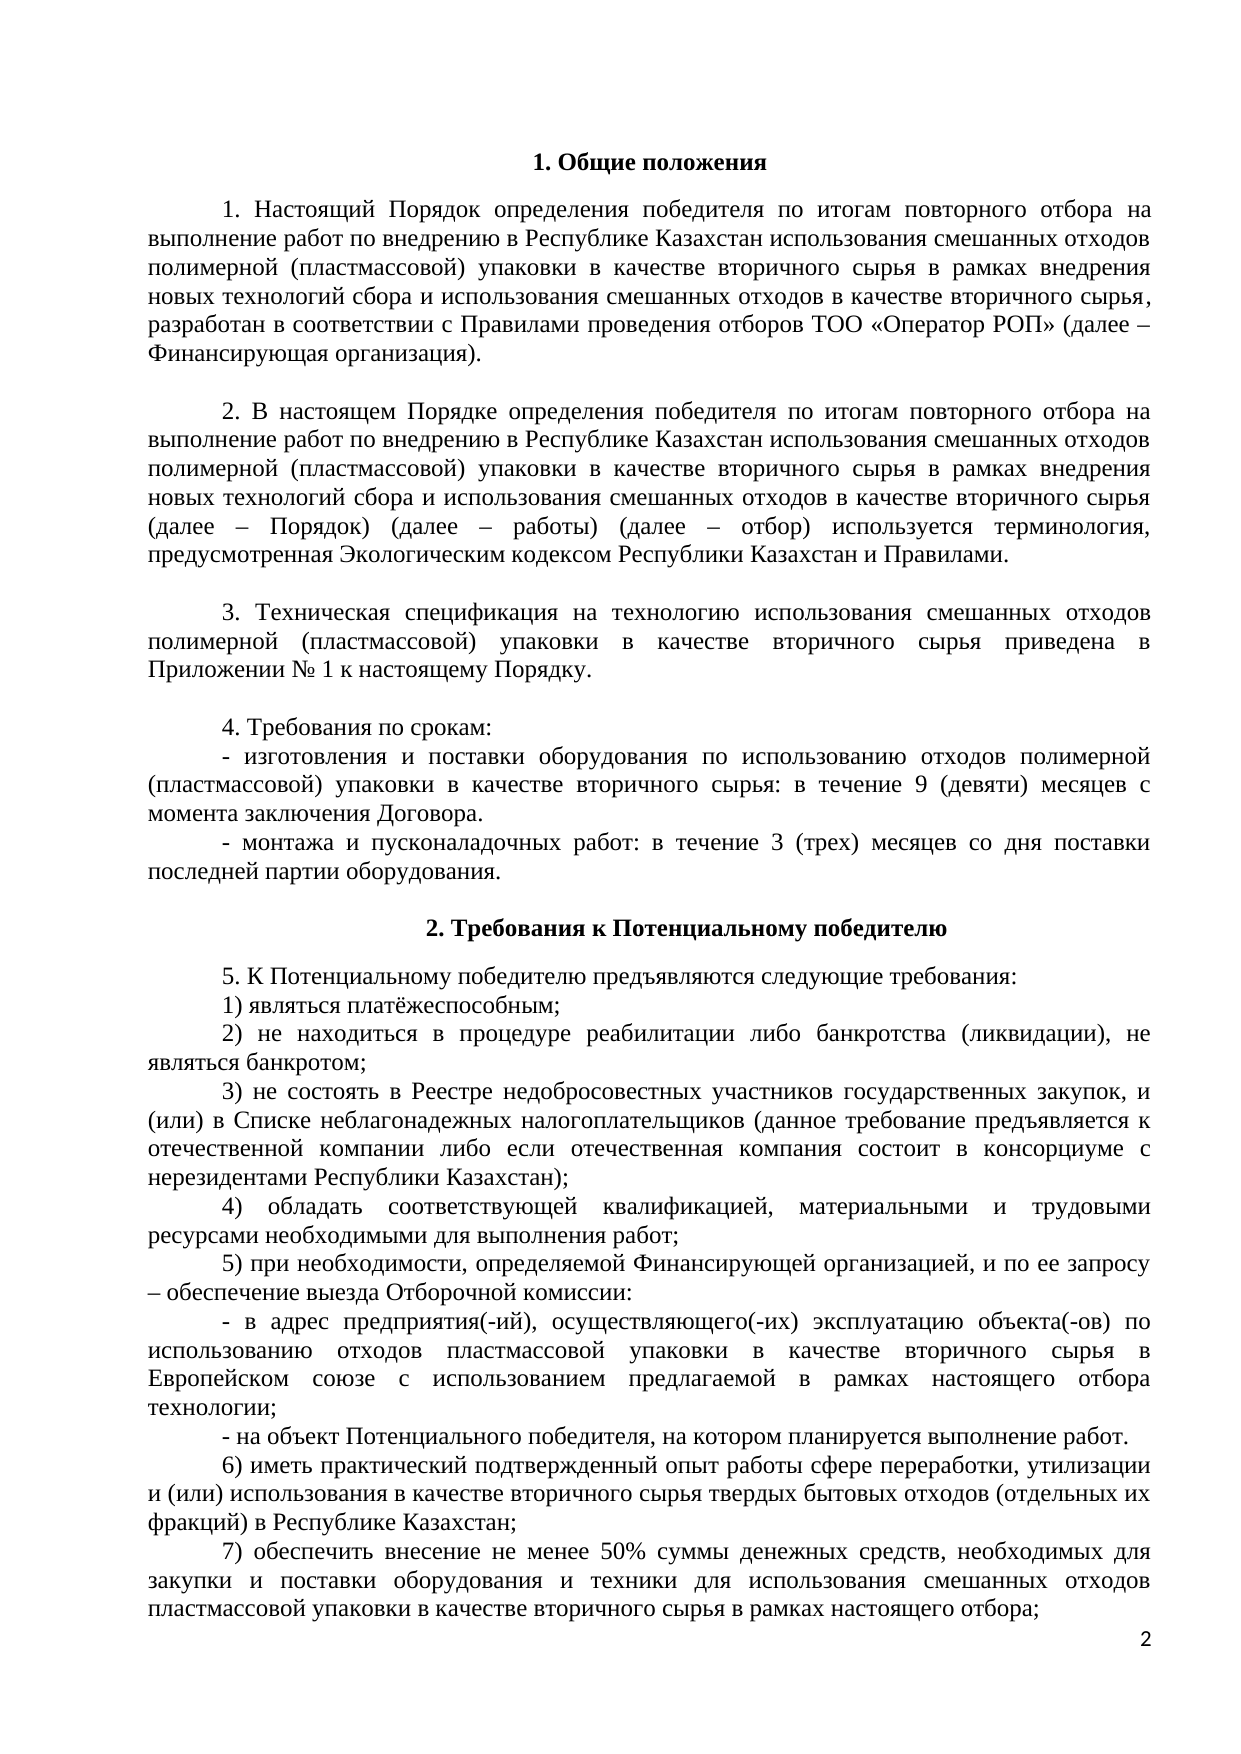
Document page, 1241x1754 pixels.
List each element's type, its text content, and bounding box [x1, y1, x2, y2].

text 3) не состоять в Реестре недобросовестных участников государственных закупок, и (или) в Списке неблагонадежных налогоплательщиков (данное требование предъявляется к отечественной компании либо если отечественная компания состоит в консорциуме с нерезидентами Республики Казахстан); [148, 1076, 1152, 1191]
text 4) обладать соответствующей квалификацией, материальными и трудовыми ресурсами необходимыми для выполнения работ; [148, 1191, 1152, 1248]
text 1. Настоящий Порядок определения победителя по итогам повторного отбора на выполнение работ по внедрению в Республике Казахстан использования смешанных отходов полимерной (пластмассовой) упаковки в качестве вторичного сырья в рамках внедрения новых технологий сбора и использования смешанных отходов в качестве вторичного сырья, разработан в соответствии с Правилами проведения отборов ТОО «Оператор РОП» (далее – Финансирующая организация). [148, 194, 1152, 367]
text 2. В настоящем Порядке определения победителя по итогам повторного отбора на выполнение работ по внедрению в Республике Казахстан использования смешанных отходов полимерной (пластмассовой) упаковки в качестве вторичного сырья в рамках внедрения новых технологий сбора и использования смешанных отходов в качестве вторичного сырья (далее – Порядок) (далее – работы) (далее – отбор) используется терминология, предусмотренная Экологическим кодексом Республики Казахстан и Правилами. [148, 396, 1152, 568]
text - в адрес предприятия(-ий), осуществляющего(-их) эксплуатацию объекта(-ов) по использованию отходов пластмассовой упаковки в качестве вторичного сырья в Европейском союзе с использованием предлагаемой в рамках настоящего отбора технологии; [148, 1306, 1152, 1421]
text - монтажа и пусконаладочных работ: в течение 3 (трех) месяцев со дня поставки последней партии оборудования. [148, 827, 1152, 884]
text - изготовления и поставки оборудования по использованию отходов полимерной (пластмассовой) упаковки в качестве вторичного сырья: в течение 9 (девяти) месяцев с момента заключения Договора. [148, 741, 1152, 827]
text - на объект Потенциального победителя, на котором планируется выполнение работ. [148, 1421, 1152, 1450]
text 4. Требования по срокам: [148, 712, 1152, 741]
text 2) не находиться в процедуре реабилитации либо банкротства (ликвидации), не являться банкротом; [148, 1018, 1152, 1076]
text 7) обеспечить внесение не менее 50% суммы денежных средств, необходимых для закупки и поставки оборудования и техники для использования смешанных отходов пластмассовой упаковки в качестве вторичного сырья в рамках настоящего отбора; [148, 1536, 1152, 1622]
text 1) являться платёжеспособным; [148, 990, 1152, 1018]
text 5) при необходимости, определяемой Финансирующей организацией, и по ее запросу – обеспечение выезда Отборочной комиссии: [148, 1248, 1152, 1306]
text 5. К Потенциальному победителю предъявляются следующие требования: [148, 961, 1152, 990]
text 6) иметь практический подтвержденный опыт работы сфере переработки, утилизации и (или) использования в качестве вторичного сырья твердых бытовых отходов (отдельных их фракций) в Республике Казахстан; [148, 1450, 1152, 1536]
text 3. Техническая спецификация на технологию использования смешанных отходов полимерной (пластмассовой) упаковки в качестве вторичного сырья приведена в Приложении № 1 к настоящему Порядку. [148, 597, 1152, 683]
text 2. Требования к Потенциальному победителю [148, 913, 1152, 942]
text 1. Общие положения [148, 147, 1152, 176]
